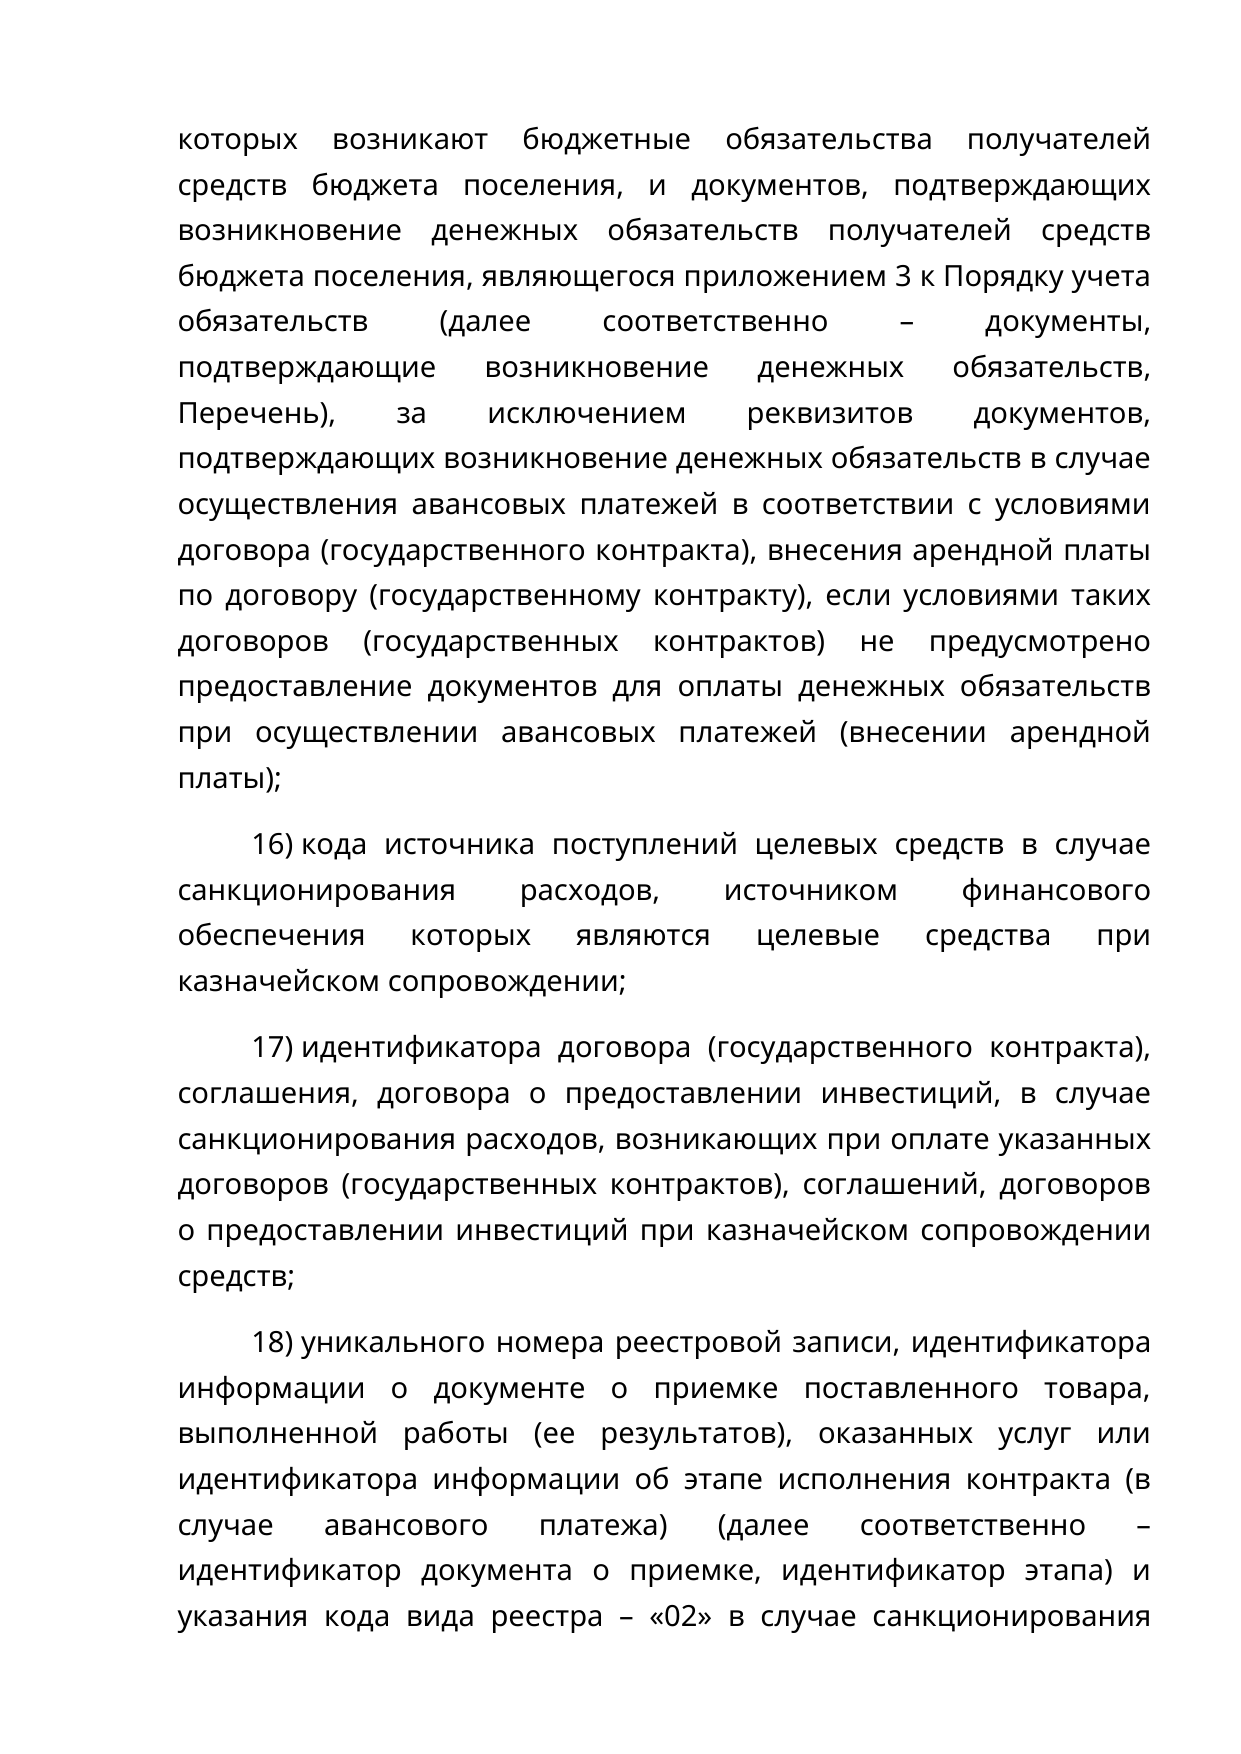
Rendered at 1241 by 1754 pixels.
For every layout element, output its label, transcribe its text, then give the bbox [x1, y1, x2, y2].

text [177, 118, 1152, 797]
text 17) идентификатора договора (государственного контракта), соглашения, договора о предоставлении инвестиций, в случае санкционирования расходов, возникающих при оплате указанных договоров (государственных контрактов), соглашений, договоров о предоставлении инвестиций при казначейском сопровождении средств; [177, 1027, 1152, 1294]
text 16) кода источника поступлений целевых средств в случае санкционирования расходов, источником финансового обеспечения которых являются целевые средства при казначейском сопровождении; [177, 823, 1152, 1000]
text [177, 1321, 1152, 1635]
